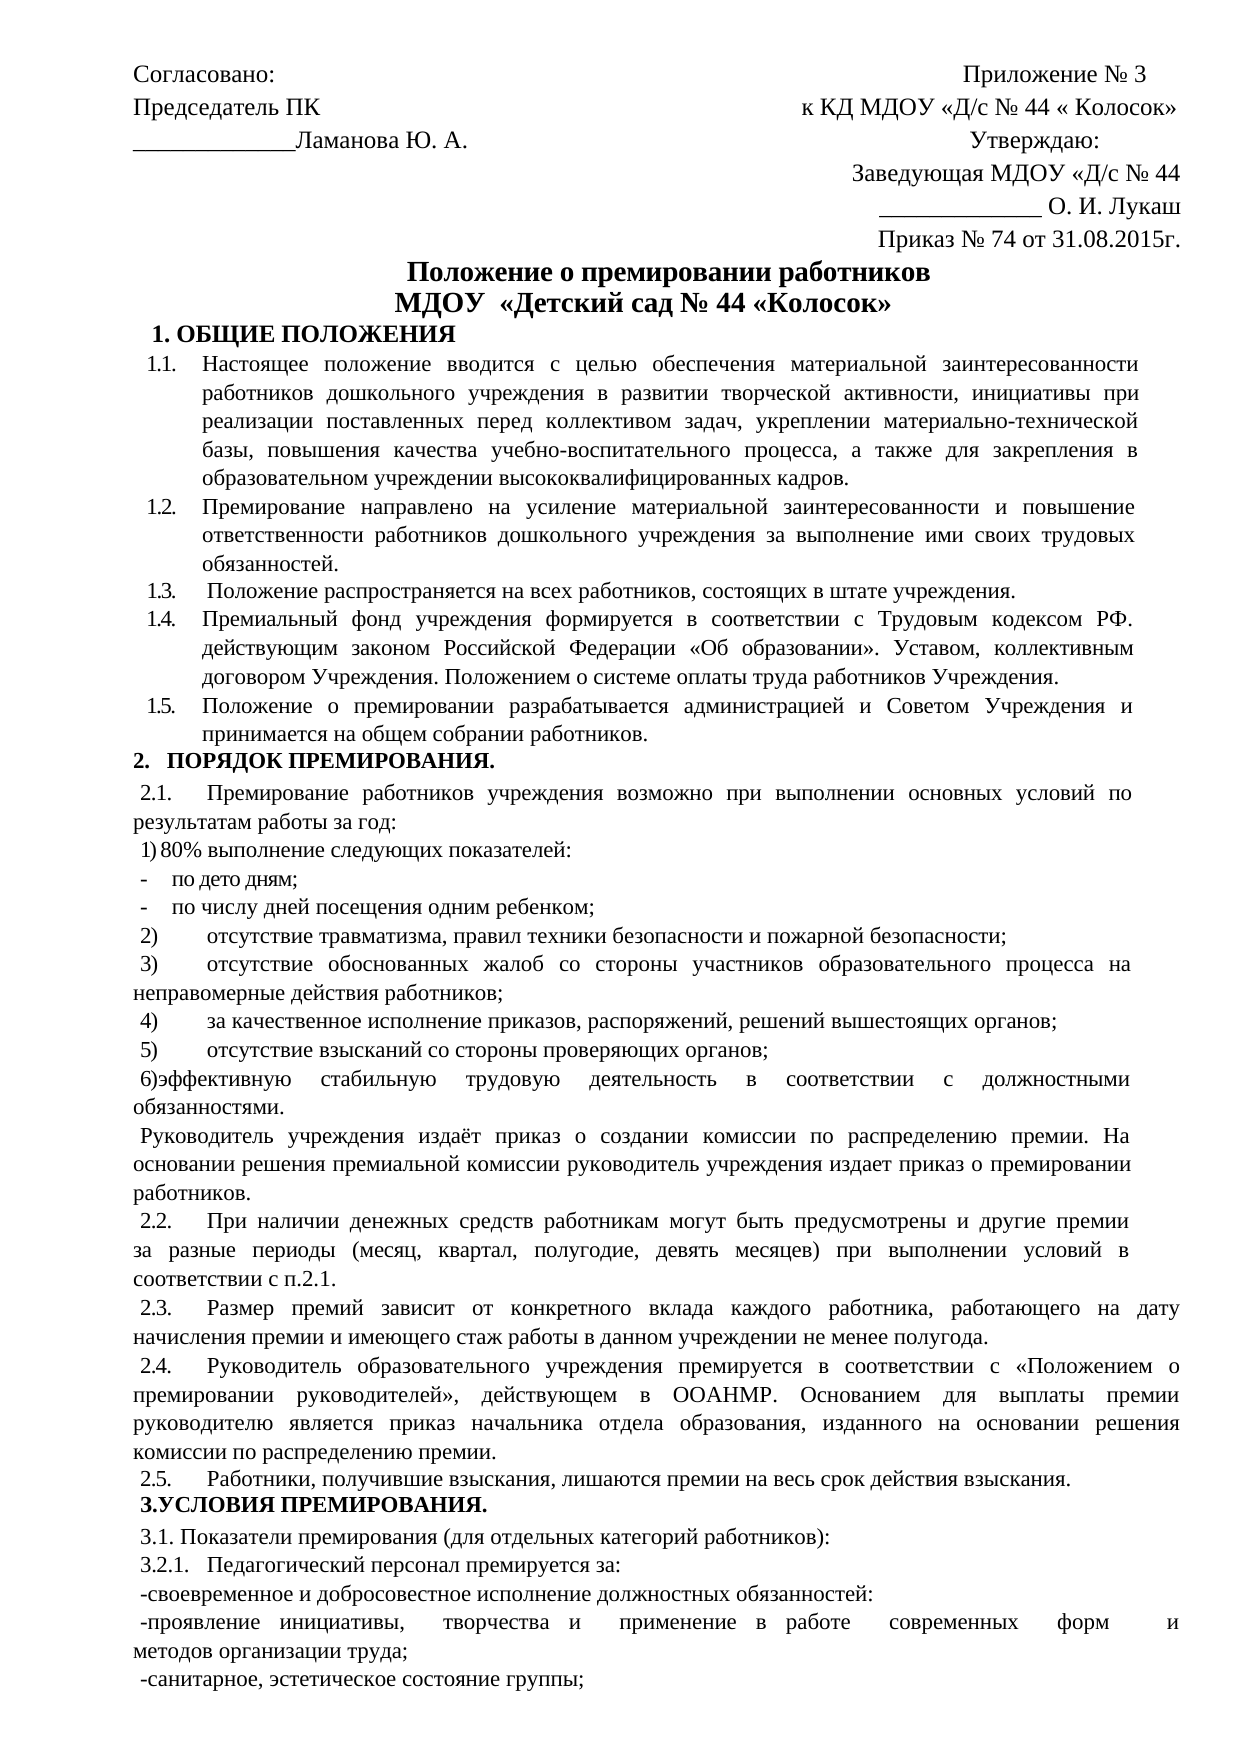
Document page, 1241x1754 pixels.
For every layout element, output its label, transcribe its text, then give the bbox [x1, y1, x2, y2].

list Премиальный фонд учреждения формируется в соответствии с Трудовым кодексом РФ. действующим законом Российской Федерации «Об образовании». Уставом, коллективным договором Учреждения. Положением о системе оплаты труда работников Учреждения. [146, 603, 1134, 690]
list Премирование направлено на усиление материальной заинтересованности и повышение ответственности работников дошкольного учреждения за выполнение ими своих трудовых обязанностей. [146, 492, 1136, 577]
text -санитарное, эстетическое состояние группы; [133, 1664, 1181, 1693]
list по числу дней посещения одним ребенком; [133, 892, 1181, 920]
list за качественное исполнение приказов, распоряжений, решений вышестоящих органов; [133, 1006, 1181, 1034]
list Руководитель образовательного учреждения премируется в соответствии с «Положением о премировании руководителей», действующем в ООАНМР. Основанием для выплаты премии руководителю является приказ начальника отдела образования, изданного на основании решения комиссии по распределению премии. [133, 1351, 1181, 1465]
list Настоящее положение вводится с целью обеспечения материальной заинтересованности работников дошкольного учреждения в развитии творческой активности, инициативы при реализации поставленных перед коллективом задач, укреплении материально-технической базы, повышения качества учебно-воспитательного процесса, а также для закрепления в образовательном учреждении высококвалифицированных кадров. [146, 349, 1140, 492]
list Размер премий зависит от конкретного вклада каждого работника, работающего на дату начисления премии и имеющего стаж работы в данном учреждении не менее полугода. [133, 1293, 1181, 1351]
text З.УСЛОВИЯ ПРЕМИРОВАНИЯ. [133, 1491, 1181, 1517]
text 2.2. При наличии денежных средств работникам могут быть предусмотрены и другие премии за разные периоды (месяц, квартал, полугодие, девять месяцев) при выполнении условий в соответствии с п.2.1. [133, 1206, 1130, 1293]
list Положение распространяется на всех работников, состоящих в штате учреждения. [146, 577, 1181, 603]
text 2. ПОРЯДОК ПРЕМИРОВАНИЯ. [133, 747, 1172, 774]
list отсутствие травматизма, правил техники безопасности и пожарной безопасности; [133, 920, 1181, 949]
text Руководитель учреждения издаёт приказ о создании комиссии по распределению премии. На основании решения премиальной комиссии руководитель учреждения издает приказ о премировании работников. [133, 1120, 1131, 1206]
text 2.1. Премирование работников учреждения возможно при выполнении основных условий по результатам работы за год: [133, 778, 1133, 835]
list отсутствие обоснованных жалоб со стороны участников образовательного процесса на неправомерные действия работников; [133, 949, 1133, 1006]
list Положение о премировании разрабатывается администрацией и Советом Учреждения и принимается на общем собрании работников. [146, 690, 1133, 747]
list отсутствие взысканий со стороны проверяющих органов; [133, 1034, 1181, 1063]
list Работники, получившие взыскания, лишаются премии на весь срок действия взыскания. [133, 1465, 1181, 1491]
text _____________ О. И. Лукаш [133, 191, 1181, 220]
text Согласовано: Приложение № 3 [133, 59, 1181, 88]
text 3.2.1. Педагогический персонал премируется за: [133, 1550, 1181, 1578]
text -своевременное и добросовестное исполнение должностных обязанностей: [133, 1578, 1181, 1607]
text -проявление инициативы, творчества и применение в работе современных форм и методов организации труда; [133, 1607, 1181, 1664]
list по дето дням; [133, 863, 1181, 892]
text Заведующая МДОУ «Д/с № 44 [133, 158, 1181, 187]
text _____________Ламанова Ю. А. Утверждаю: [133, 125, 1181, 154]
text Председатель ПК к КД МДОУ «Д/с № 44 « Колосок» [133, 92, 1181, 121]
text 3.1. Показатели премирования (для отдельных категорий работников): [133, 1521, 1181, 1550]
text Приказ № 74 от 31.08.2015г. [133, 224, 1181, 253]
text 1. ОБЩИЕ ПОЛОЖЕНИЯ [59, 318, 932, 349]
text Положение о премировании работников [405, 257, 932, 288]
text МДОУ «Детский сад № 44 «Колосок» [59, 288, 1071, 318]
text 1) 80% выполнение следующих показателей: [133, 835, 1181, 863]
text 6)эффективную стабильную трудовую деятельность в соответствии с должностными обязанностями. [133, 1063, 1131, 1120]
